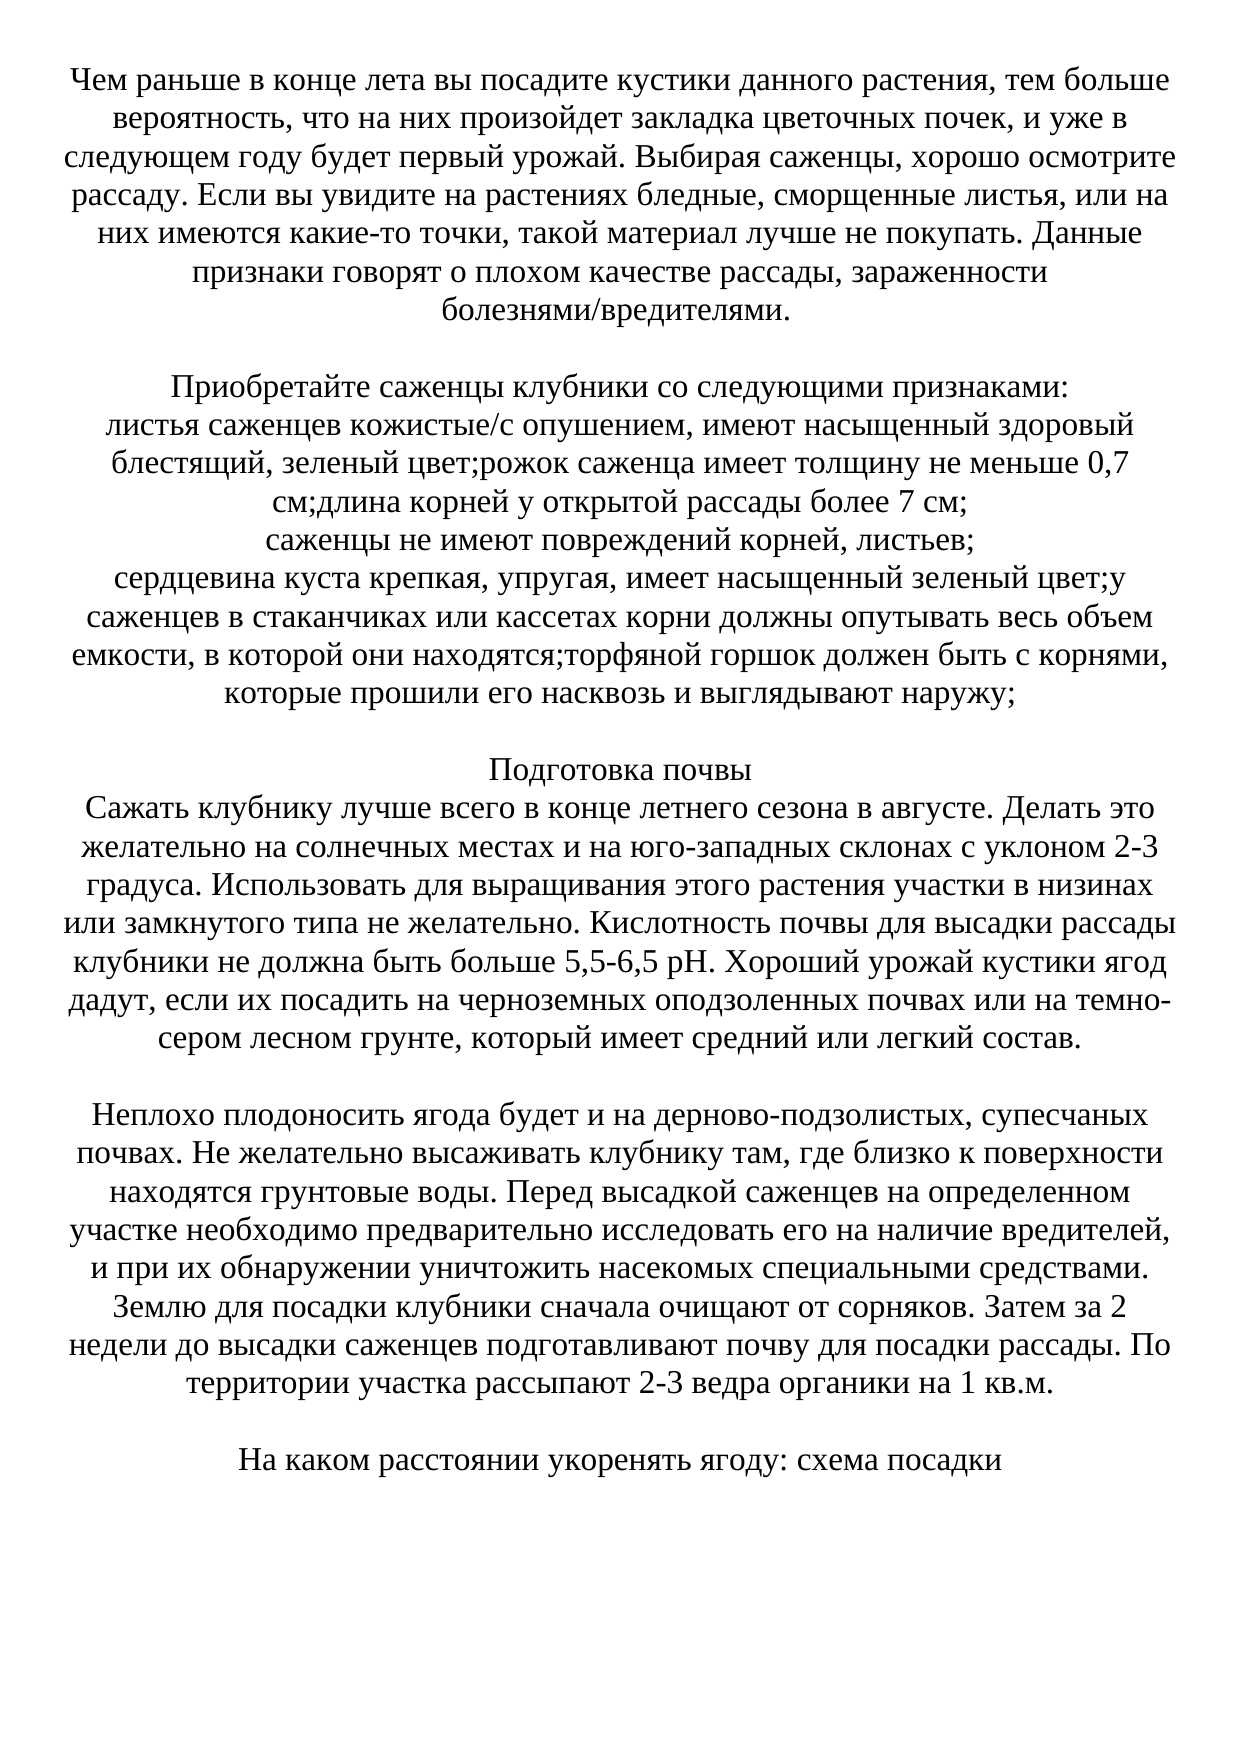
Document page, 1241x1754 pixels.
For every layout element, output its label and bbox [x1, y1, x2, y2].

text [59, 59, 1181, 1477]
